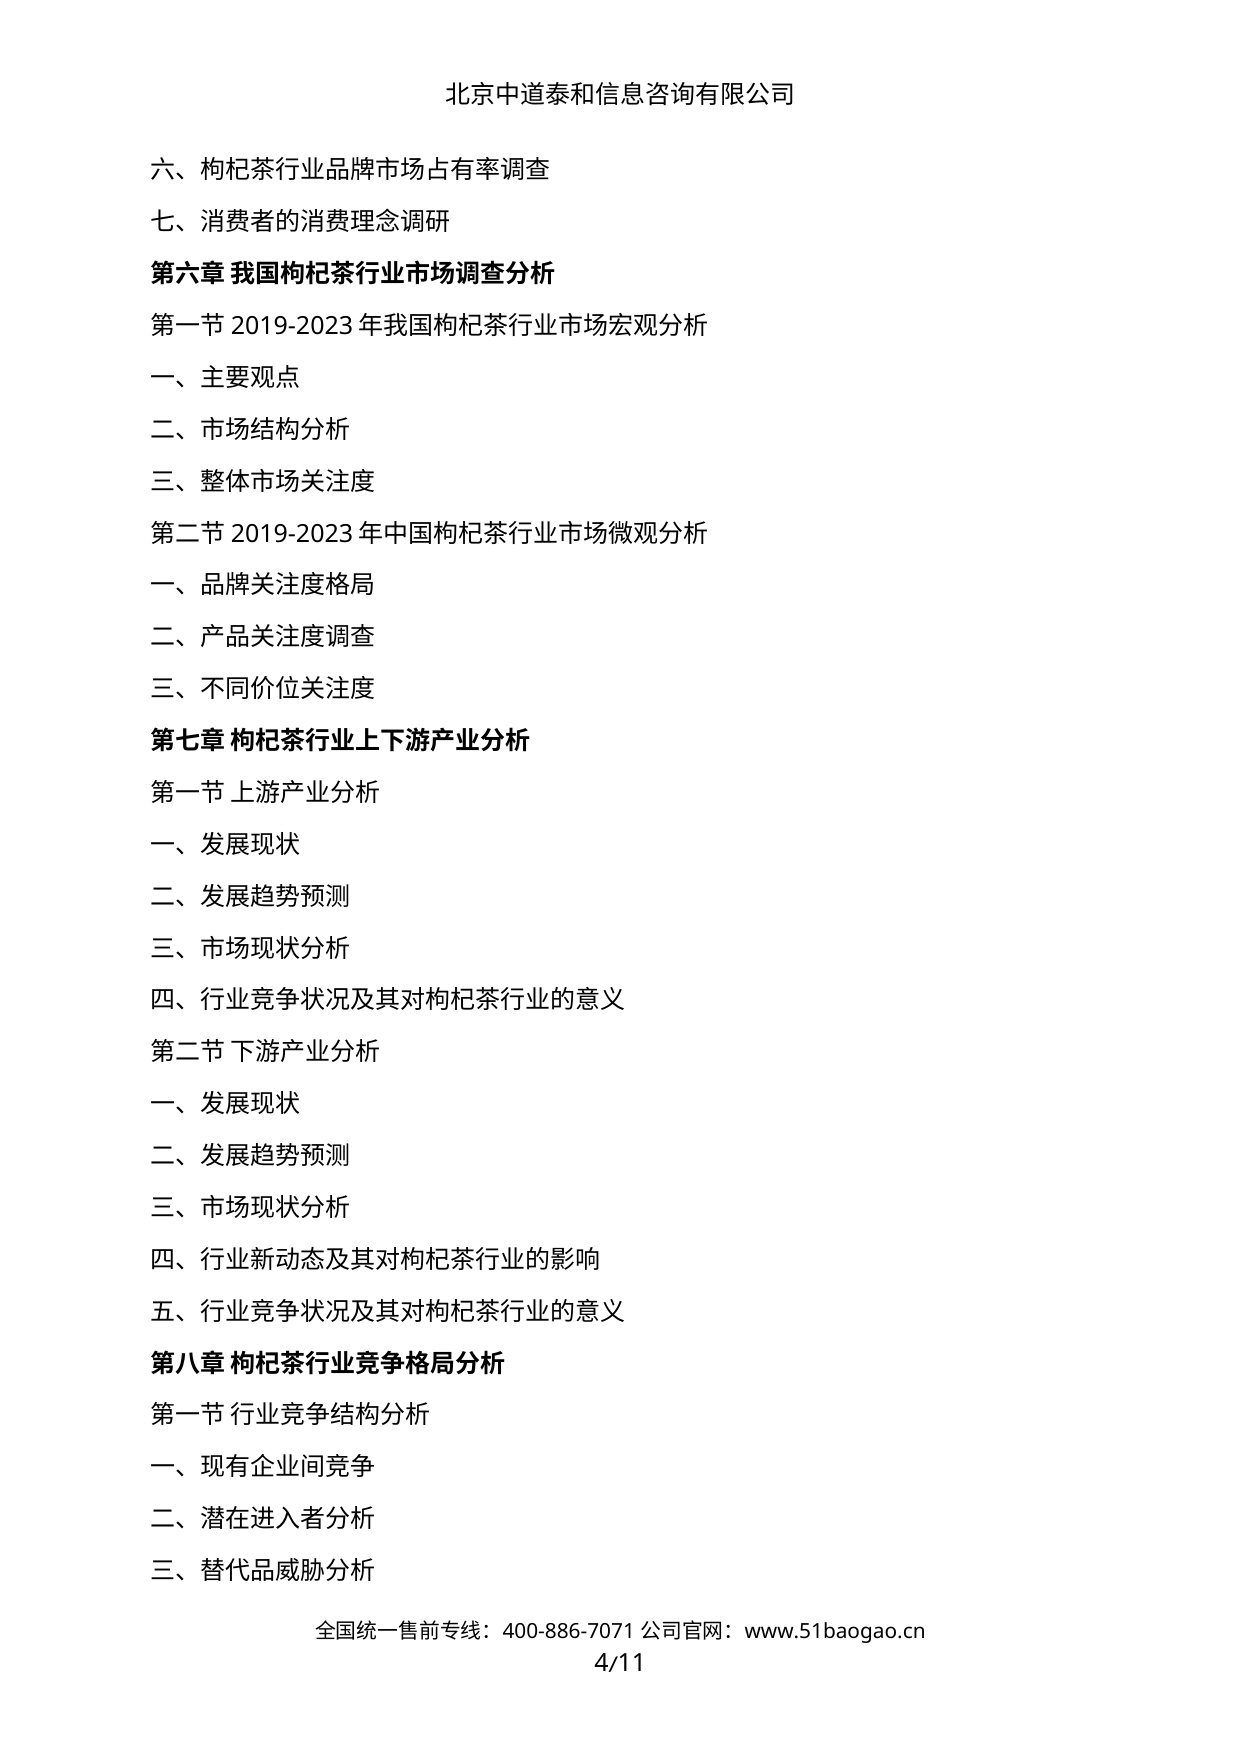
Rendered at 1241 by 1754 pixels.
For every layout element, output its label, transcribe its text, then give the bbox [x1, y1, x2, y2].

text 六、枸杞茶行业品牌市场占有率调查 [150, 150, 1090, 186]
text 一、品牌关注度格局 [150, 565, 1090, 601]
text 二、市场结构分析 [150, 409, 1090, 446]
text 第一节 上游产业分析 [150, 772, 1090, 809]
text 第二节 2019-2023年中国枸杞茶行业市场微观分析 [150, 513, 1090, 549]
text 第一节 行业竞争结构分析 [150, 1395, 1090, 1431]
text 一、现有企业间竞争 [150, 1447, 1090, 1483]
text 第一节 2019-2023年我国枸杞茶行业市场宏观分析 [150, 306, 1090, 342]
text 二、发展趋势预测 [150, 876, 1090, 912]
text 第二节 下游产业分析 [150, 1032, 1090, 1068]
text 一、主要观点 [150, 357, 1090, 394]
text 二、发展趋势预测 [150, 1136, 1090, 1172]
text 第七章 枸杞茶行业上下游产业分析 [150, 721, 1090, 757]
text 三、市场现状分析 [150, 928, 1090, 964]
text 三、不同价位关注度 [150, 669, 1090, 705]
text 五、行业竞争状况及其对枸杞茶行业的意义 [150, 1291, 1090, 1327]
text 第六章 我国枸杞茶行业市场调查分析 [150, 254, 1090, 290]
text 一、发展现状 [150, 1084, 1090, 1120]
text 四、行业新动态及其对枸杞茶行业的影响 [150, 1239, 1090, 1276]
text 三、整体市场关注度 [150, 461, 1090, 497]
text 三、替代品威胁分析 [150, 1551, 1090, 1587]
text 第八章 枸杞茶行业竞争格局分析 [150, 1343, 1090, 1379]
text 二、潜在进入者分析 [150, 1499, 1090, 1535]
text 七、消费者的消费理念调研 [150, 202, 1090, 238]
text 四、行业竞争状况及其对枸杞茶行业的意义 [150, 980, 1090, 1016]
text 一、发展现状 [150, 824, 1090, 861]
text 二、产品关注度调查 [150, 617, 1090, 653]
text 三、市场现状分析 [150, 1187, 1090, 1224]
